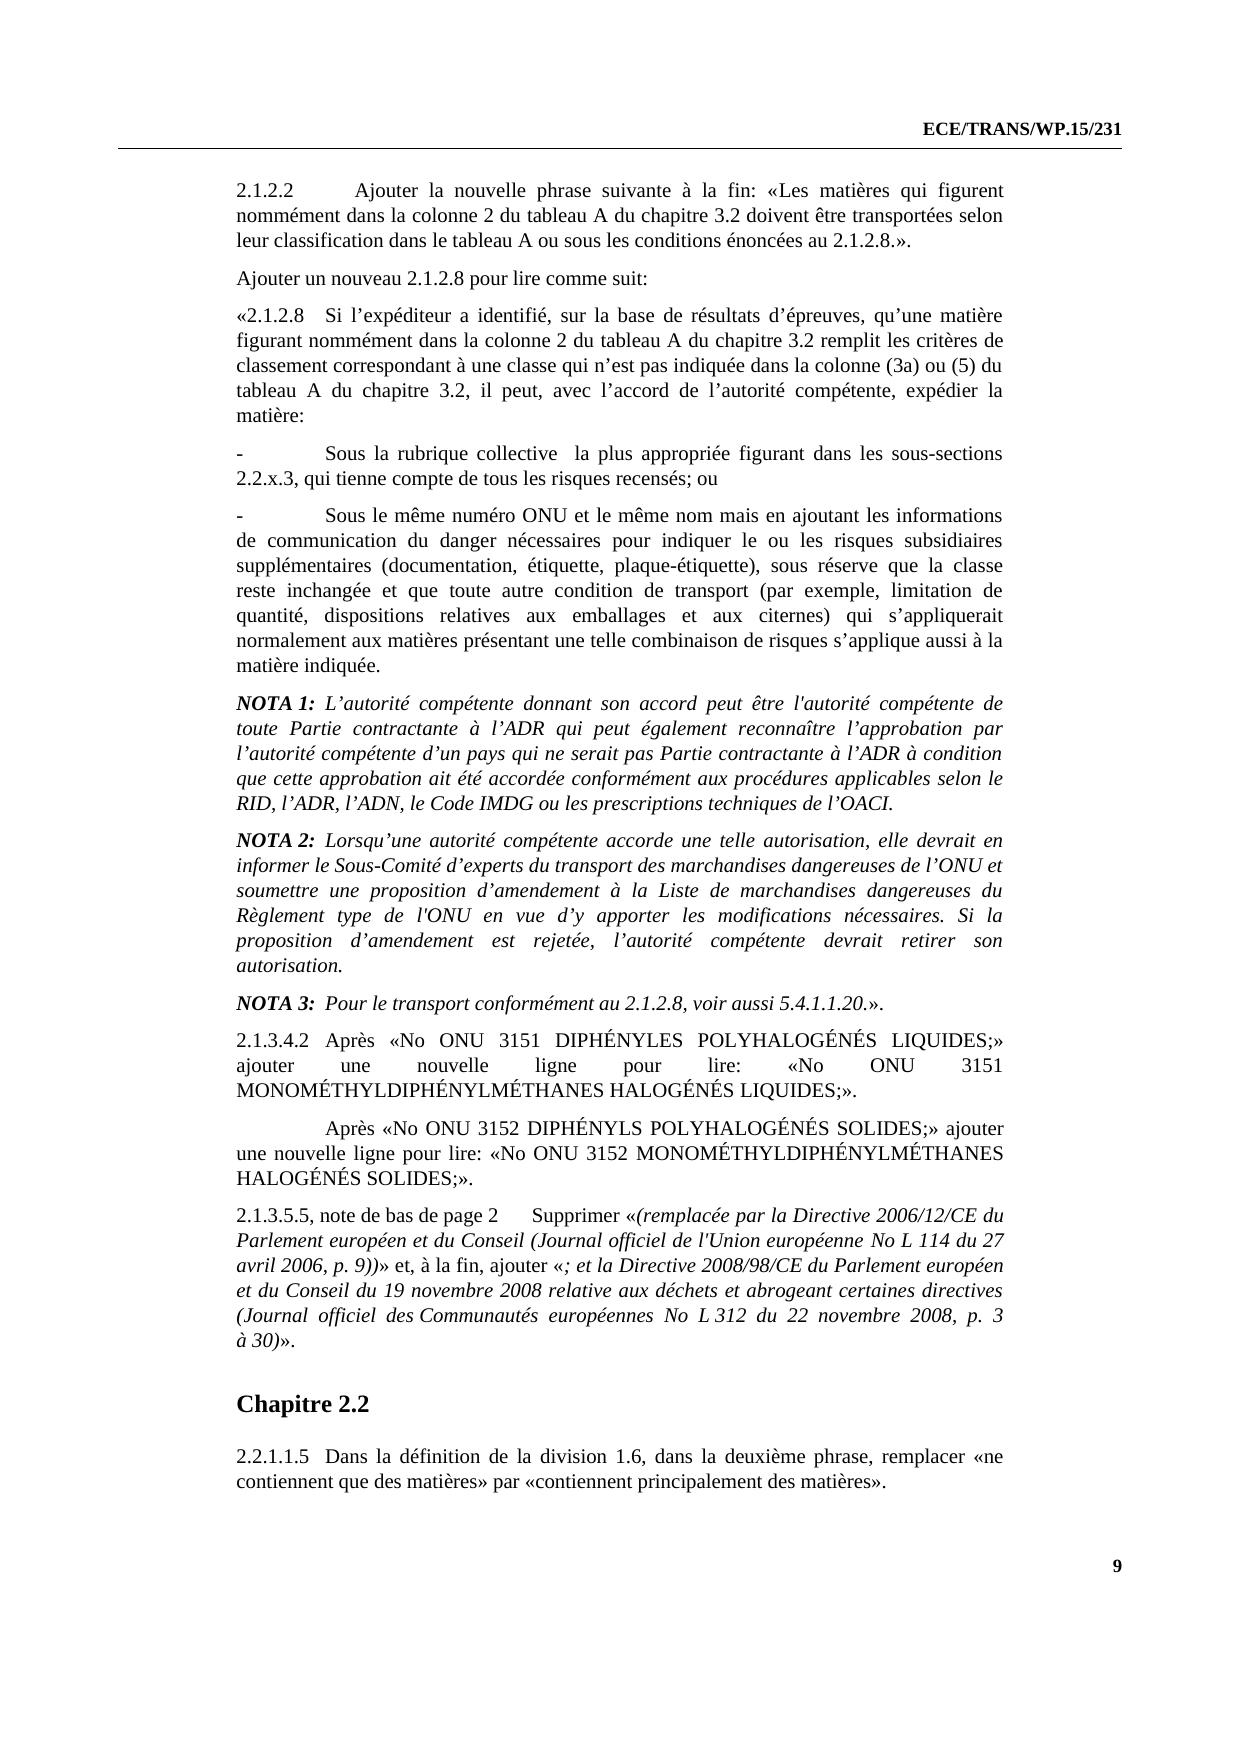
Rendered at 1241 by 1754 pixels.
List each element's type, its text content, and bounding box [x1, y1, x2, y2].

text Chapitre 2.2 [118, 1390, 1004, 1418]
text - Sous le même numéro ONU et le même nom mais en ajoutant les informations de communication du danger nécessaires pour indiquer le ou les risques subsidiaires supplémentaires (documentation, étiquette, plaque-étiquette), sous réserve que la classe reste inchangée et que toute autre condition de transport (par exemple, limitation de quantité, dispositions relatives aux emballages et aux citernes) qui s’appliquerait normalement aux matières présentant une telle combinaison de risques s’applique aussi à la matière indiquée. [236, 502, 1004, 677]
text 2.1.3.4.2 Après «No ONU 3151 DIPHÉNYLES POLYHALOGÉNÉS LIQUIDES;» ajouter une nouvelle ligne pour lire: «No ONU 3151 MONOMÉTHYLDIPHÉNYLMÉTHANES HALOGÉNÉS LIQUIDES;». [236, 1027, 1004, 1102]
text NOTA 3: Pour le transport conformément au 2.1.2.8, voir aussi 5.4.1.1.20.». [236, 990, 1004, 1015]
text 2.1.2.2 Ajouter la nouvelle phrase suivante à la fin: «Les matières qui figurent nommément dans la colonne 2 du tableau A du chapitre 3.2 doivent être transportées selon leur classification dans le tableau A ou sous les conditions énoncées au 2.1.2.8.». [236, 177, 1004, 252]
text - Sous la rubrique collective la plus appropriée figurant dans les sous-sections 2.2.x.3, qui tienne compte de tous les risques recensés; ou [236, 440, 1004, 490]
text NOTA 2: Lorsqu’une autorité compétente accorde une telle autorisation, elle devrait en informer le Sous-Comité d’experts du transport des marchandises dangereuses de l’ONU et soumettre une proposition d’amendement à la Liste de marchandises dangereuses du Règlement type de l'ONU en vue d’y apporter les modifications nécessaires. Si la proposition d’amendement est rejetée, l’autorité compétente devrait retirer son autorisation. [236, 827, 1004, 977]
text 2.1.3.5.5, note de bas de page 2 Supprimer «(remplacée par la Directive 2006/12/CE du Parlement européen et du Conseil (Journal officiel de l'Union européenne No L 114 du 27 avril 2006, p. 9))» et, à la fin, ajouter «; et la Directive 2008/98/CE du Parlement européen et du Conseil du 19 novembre 2008 relative aux déchets et abrogeant certaines directives (Journal officiel des Communautés européennes No L 312 du 22 novembre 2008, p. 3 à 30)». [236, 1202, 1004, 1352]
text Après «No ONU 3152 DIPHÉNYLS POLYHALOGÉNÉS SOLIDES;» ajouter une nouvelle ligne pour lire: «No ONU 3152 MONOMÉTHYLDIPHÉNYLMÉTHANES HALOGÉNÉS SOLIDES;». [236, 1115, 1004, 1190]
text 2.2.1.1.5 Dans la définition de la division 1.6, dans la deuxième phrase, remplacer «ne contiennent que des matières» par «contiennent principalement des matières». [236, 1443, 1004, 1493]
text Ajouter un nouveau 2.1.2.8 pour lire comme suit: [236, 265, 1004, 290]
text «2.1.2.8 Si l’expéditeur a identifié, sur la base de résultats d’épreuves, qu’une matière figurant nommément dans la colonne 2 du tableau A du chapitre 3.2 remplit les critères de classement correspondant à une classe qui n’est pas indiquée dans la colonne (3a) ou (5) du tableau A du chapitre 3.2, il peut, avec l’accord de l’autorité compétente, expédier la matière: [236, 302, 1004, 427]
text NOTA 1: L’autorité compétente donnant son accord peut être l'autorité compétente de toute Partie contractante à l’ADR qui peut également reconnaître l’approbation par l’autorité compétente d’un pays qui ne serait pas Partie contractante à l’ADR à condition que cette approbation ait été accordée conformément aux procédures applicables selon le RID, l’ADR, l’ADN, le Code IMDG ou les prescriptions techniques de l’OACI. [236, 690, 1004, 815]
